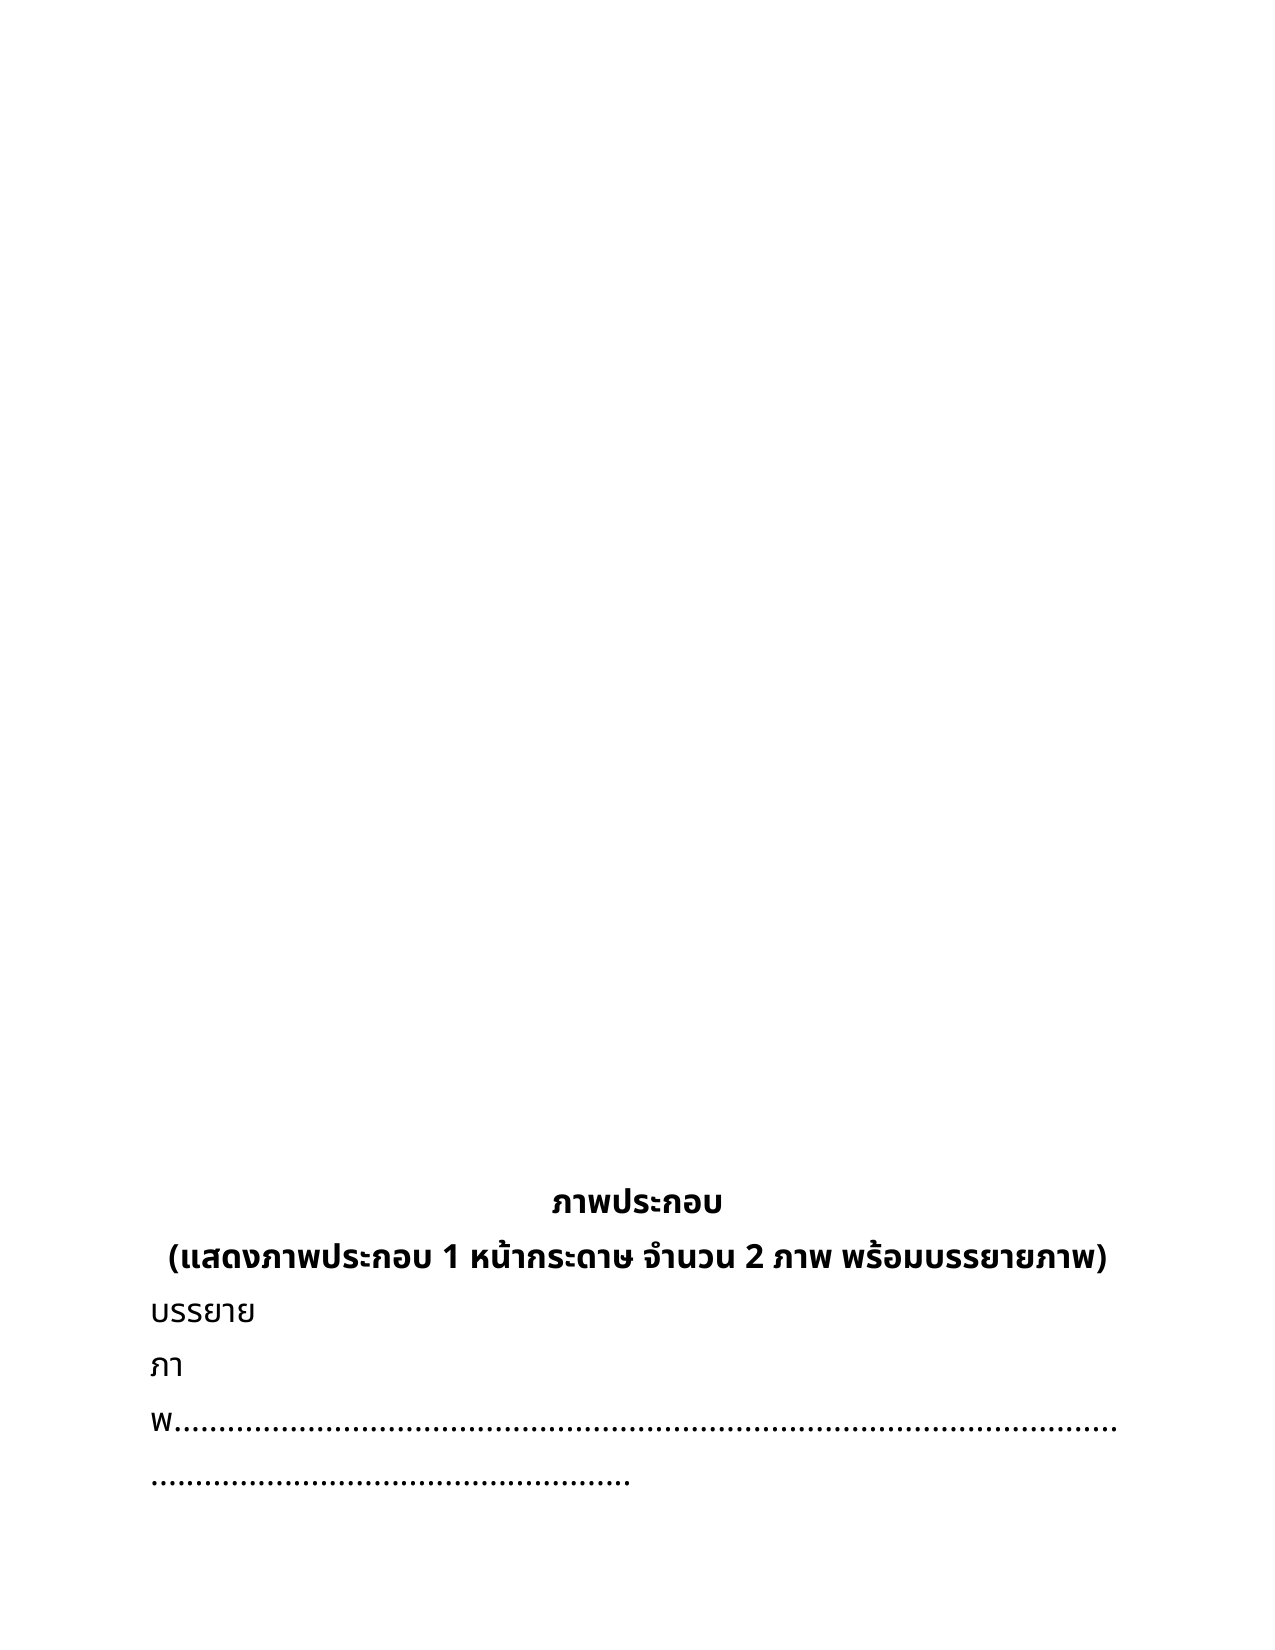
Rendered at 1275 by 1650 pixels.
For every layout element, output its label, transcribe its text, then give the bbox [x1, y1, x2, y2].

text บรรยายภาพ................................................................................................................................................................ [150, 1287, 1125, 1495]
text (แสดงภาพประกอบ 1 หน้ากระดาษ จำนวน 2 ภาพ พร้อมบรรยายภาพ) [150, 1232, 1125, 1283]
text ภาพประกอบ [150, 1178, 1125, 1228]
